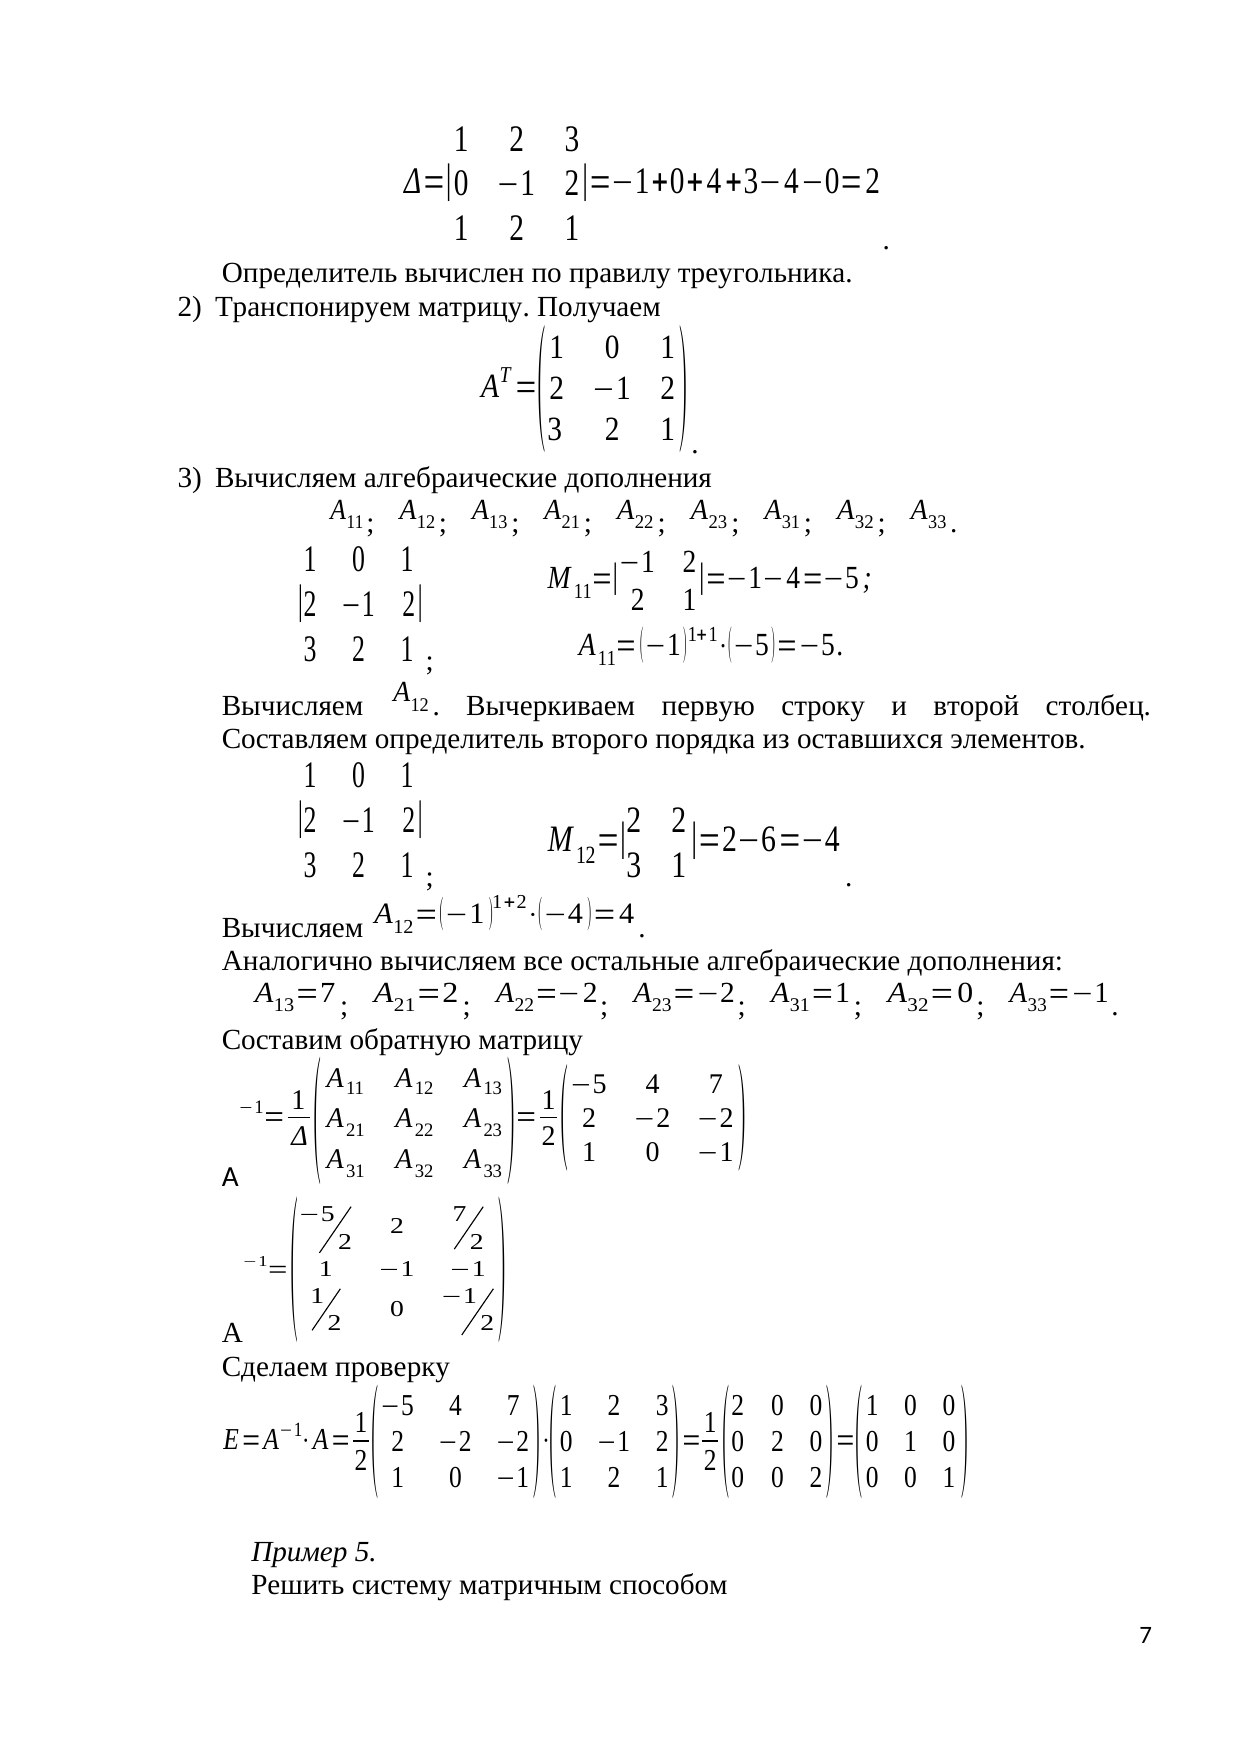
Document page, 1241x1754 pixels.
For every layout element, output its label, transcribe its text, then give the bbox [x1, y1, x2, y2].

text Вычисляем . Вычеркиваем первую строку и второй столбец. Составляем определитель второго порядка из оставшихся элементов. [222, 676, 1152, 755]
list Транспонируем матрицу. Получаем [177, 289, 1152, 323]
text Определитель вычислен по правилу треугольника. [222, 256, 1152, 289]
text ; ; ; ; ; ; . [222, 977, 1152, 1022]
text Вычисляем . [222, 892, 1152, 943]
list Вычисляем алгебраические дополнения [177, 460, 1152, 494]
text Аналогично вычисляем все остальные алгебраические дополнения: [222, 943, 1152, 977]
text . [477, 323, 1152, 460]
text Пример 5. [177, 1534, 1152, 1567]
text Решить систему матричным способом [177, 1567, 1152, 1601]
text ; [295, 539, 1152, 676]
text Сделаем проверку [222, 1349, 1152, 1383]
text A [222, 1056, 1152, 1194]
text . [327, 118, 1152, 256]
text ; ; ; ; ; ; ; ; . [290, 494, 1152, 539]
text ; . [295, 755, 1152, 892]
text A [222, 1194, 1152, 1349]
text Составим обратную матрицу [222, 1022, 1152, 1056]
